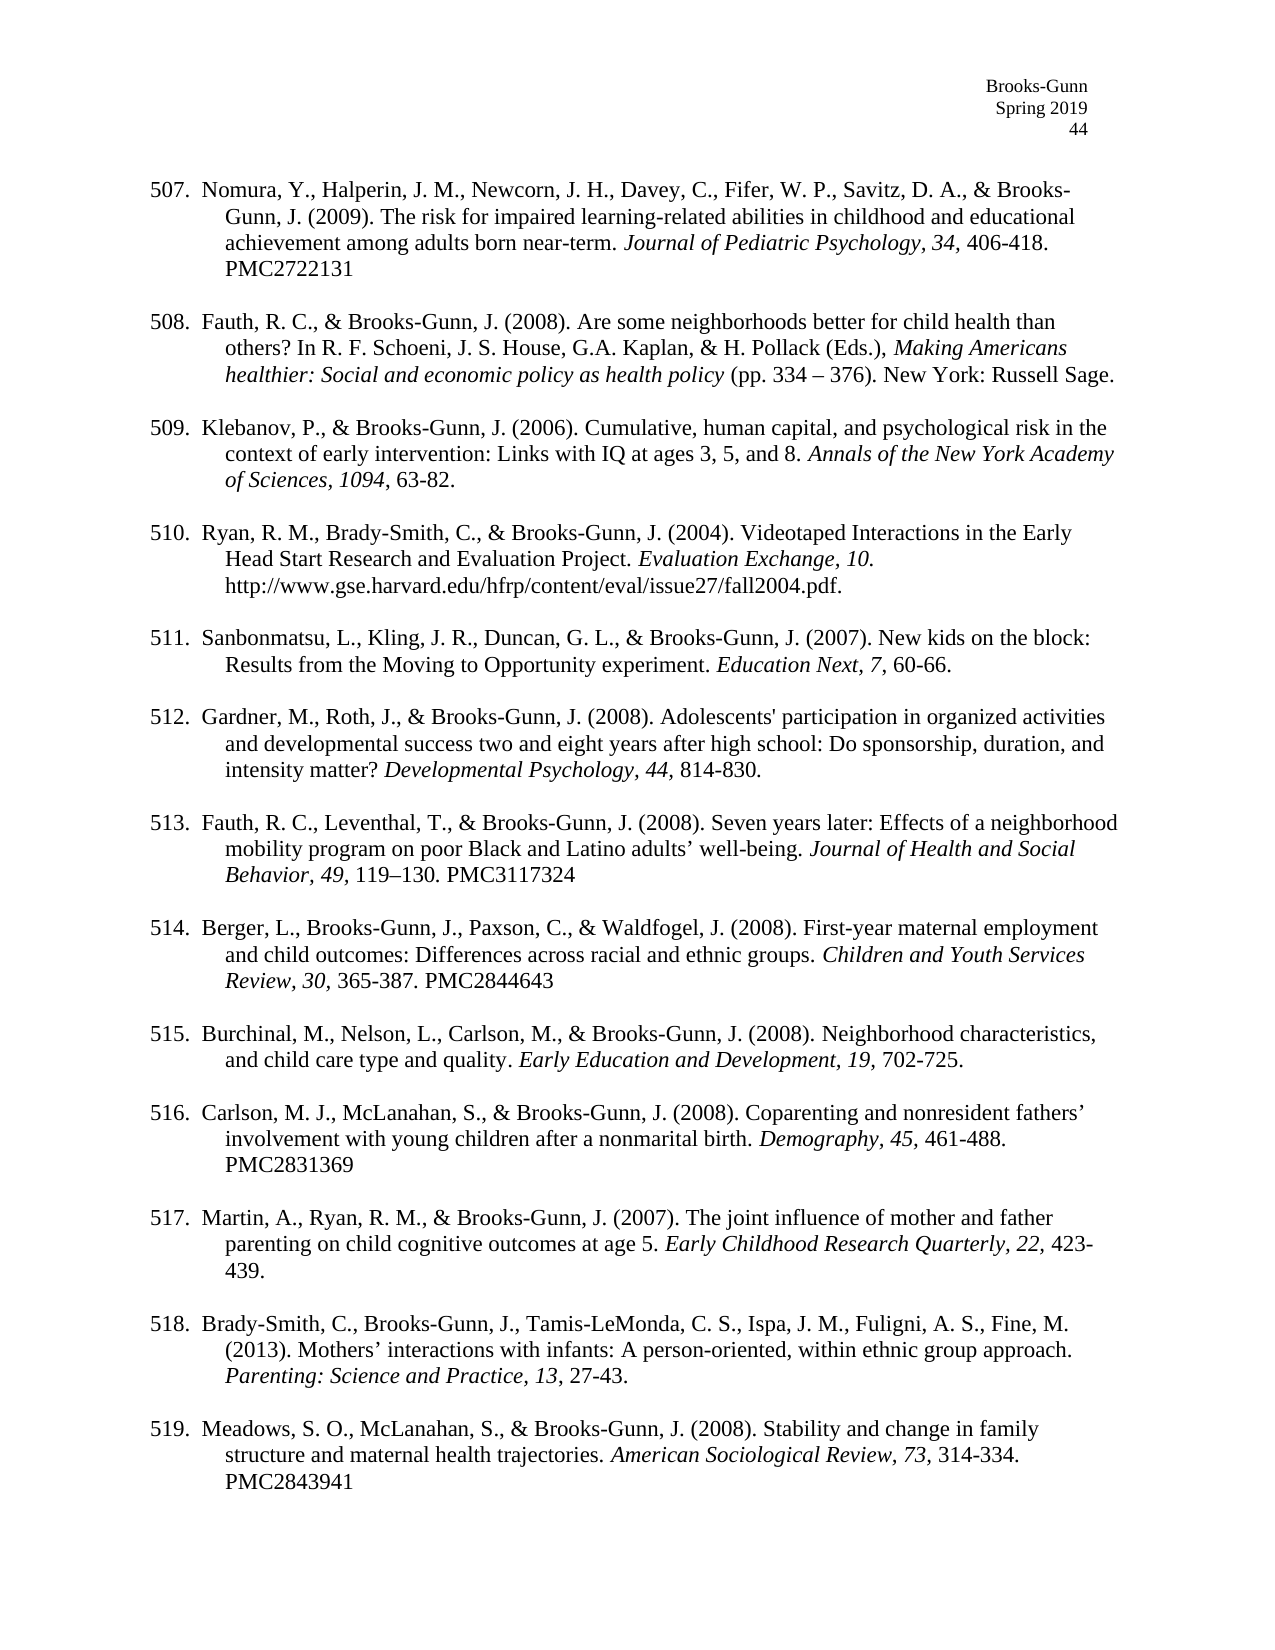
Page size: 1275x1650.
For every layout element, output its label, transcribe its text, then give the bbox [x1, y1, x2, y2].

text 509. Klebanov, P., & Brooks-Gunn, J. (2006). Cumulative, human capital, and psychological risk in the context of early intervention: Links with IQ at ages 3, 5, and 8. Annals of the New York Academy of Sciences, 1094, 63-82. [150, 413, 1125, 493]
text 510. Ryan, R. M., Brady-Smith, C., & Brooks-Gunn, J. (2004). Videotaped Interactions in the Early Head Start Research and Evaluation Project. Evaluation Exchange, 10. http://www.gse.harvard.edu/hfrp/content/eval/issue27/fall2004.pdf. [150, 519, 1125, 598]
text 513. Fauth, R. C., Leventhal, T., & Brooks-Gunn, J. (2008). Seven years later: Effects of a neighborhood mobility program on poor Black and Latino adults’ well-being. Journal of Health and Social Behavior, 49, 119–130. PMC3117324 [150, 809, 1125, 888]
text 508. Fauth, R. C., & Brooks-Gunn, J. (2008). Are some neighborhoods better for child health than others? In R. F. Schoeni, J. S. House, G.A. Kaplan, & H. Pollack (Eds.), Making Americans healthier: Social and economic policy as health policy (pp. 334 – 376). New York: Russell Sage. [150, 308, 1125, 387]
text 516. Carlson, M. J., McLanahan, S., & Brooks-Gunn, J. (2008). Coparenting and nonresident fathers’ involvement with young children after a nonmarital birth. Demography, 45, 461-488. PMC2831369 [150, 1099, 1125, 1178]
text 514. Berger, L., Brooks-Gunn, J., Paxson, C., & Waldfogel, J. (2008). First-year maternal employment and child outcomes: Differences across racial and ethnic groups. Children and Youth Services Review, 30, 365-387. PMC2844643 [150, 914, 1125, 993]
text 519. Meadows, S. O., McLanahan, S., & Brooks-Gunn, J. (2008). Stability and change in family structure and maternal health trajectories. American Sociological Review, 73, 314-334. PMC2843941 [150, 1415, 1125, 1494]
text 511. Sanbonmatsu, L., Kling, J. R., Duncan, G. L., & Brooks-Gunn, J. (2007). New kids on the block: Results from the Moving to Opportunity experiment. Education Next, 7, 60-66. [150, 624, 1125, 677]
text 507. Nomura, Y., Halperin, J. M., Newcorn, J. H., Davey, C., Fifer, W. P., Savitz, D. A., & Brooks-Gunn, J. (2009). The risk for impaired learning-related abilities in childhood and educational achievement among adults born near-term. Journal of Pediatric Psychology, 34, 406-418. PMC2722131 [150, 176, 1125, 282]
text 512. Gardner, M., Roth, J., & Brooks-Gunn, J. (2008). Adolescents' participation in organized activities and developmental success two and eight years after high school: Do sponsorship, duration, and intensity matter? Developmental Psychology, 44, 814-830. [150, 703, 1125, 782]
text 518. Brady-Smith, C., Brooks-Gunn, J., Tamis-LeMonda, C. S., Ispa, J. M., Fuligni, A. S., Fine, M. (2013). Mothers’ interactions with infants: A person-oriented, within ethnic group approach. Parenting: Science and Practice, 13, 27-43. [150, 1309, 1125, 1389]
text 517. Martin, A., Ryan, R. M., & Brooks-Gunn, J. (2007). The joint influence of mother and father parenting on child cognitive outcomes at age 5. Early Childhood Research Quarterly, 22, 423-439. [150, 1204, 1125, 1283]
text 515. Burchinal, M., Nelson, L., Carlson, M., & Brooks-Gunn, J. (2008). Neighborhood characteristics, and child care type and quality. Early Education and Development, 19, 702-725. [150, 1020, 1125, 1072]
